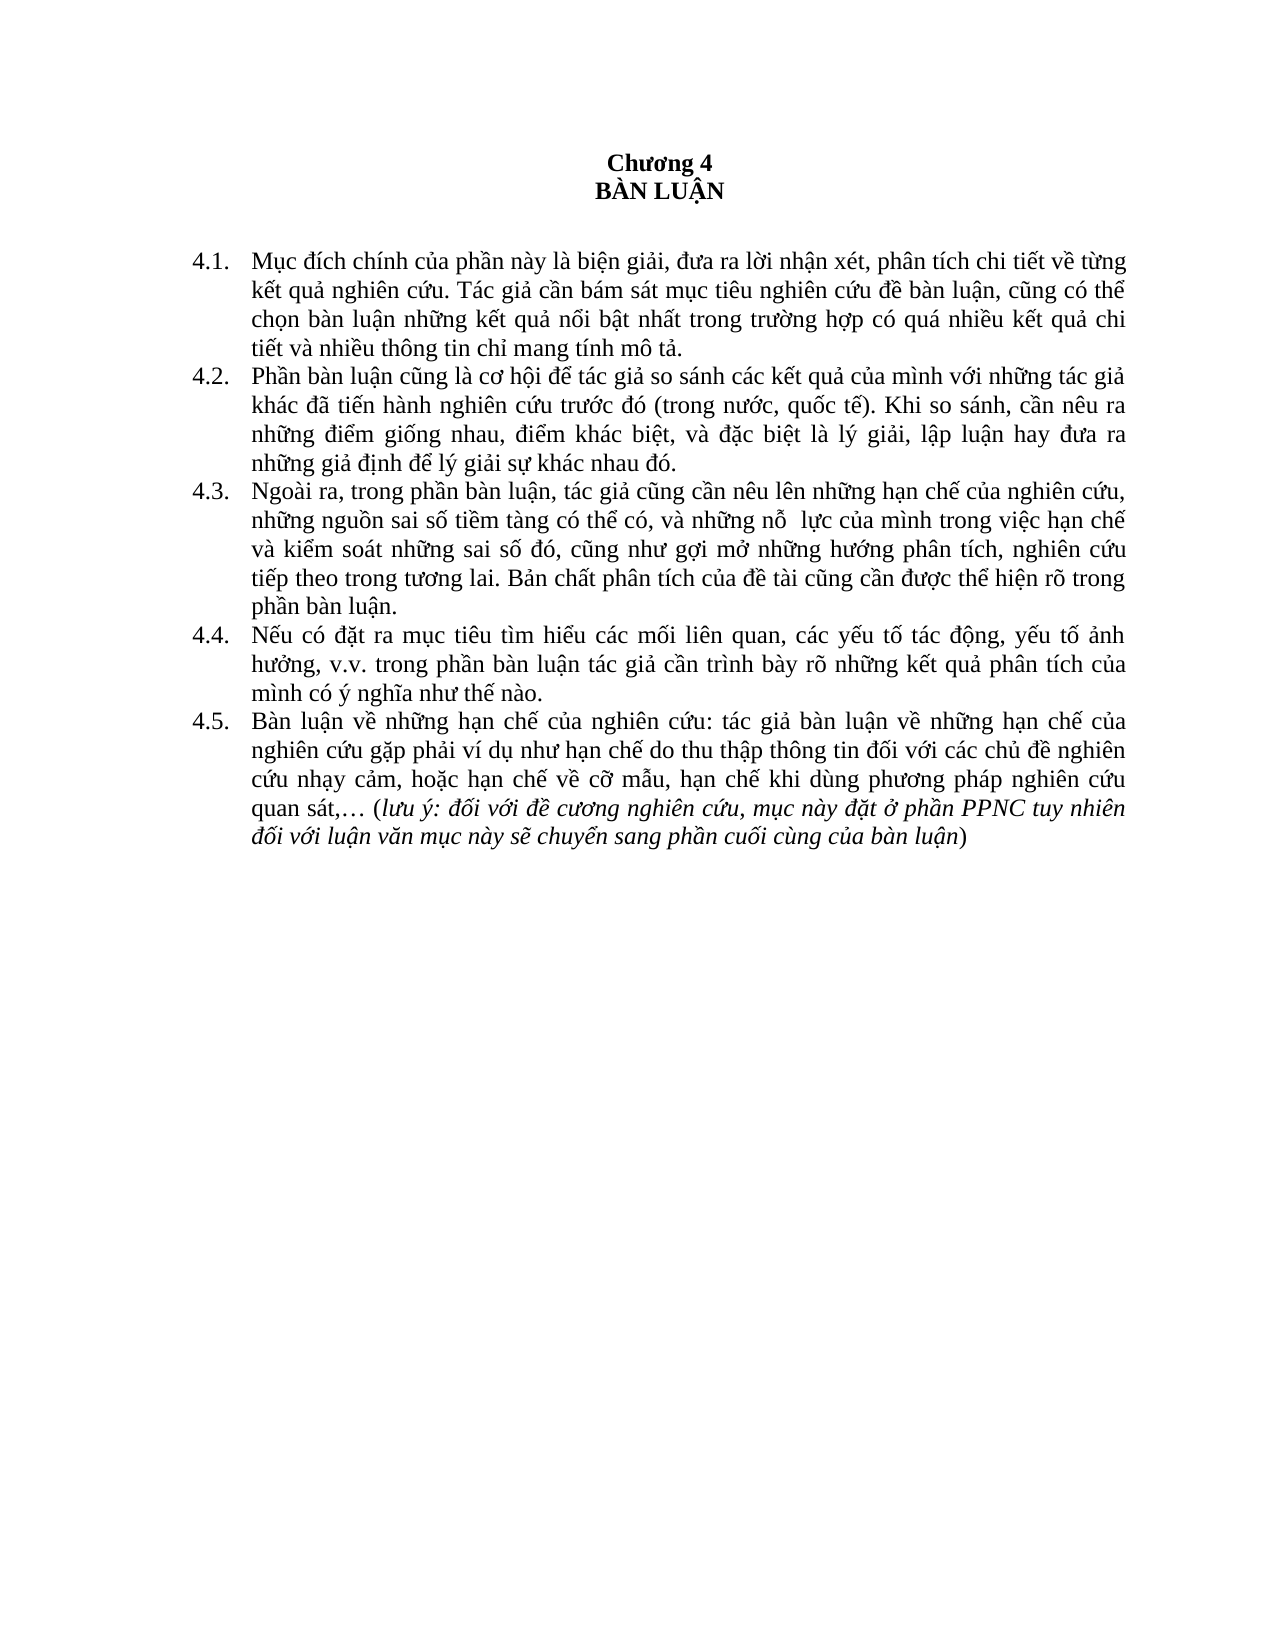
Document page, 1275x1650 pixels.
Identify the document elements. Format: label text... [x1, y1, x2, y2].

list Phần bàn luận cũng là cơ hội để tác giả so sánh các kết quả của mình với những tác giả khác đã tiến hành nghiên cứu trước đó (trong nước, quốc tế). Khi so sánh, cần nêu ra những điểm giống nhau, điểm khác biệt, và đặc biệt là lý giải, lập luận hay đưa ra những giả định để lý giải sự khác nhau đó. [192, 361, 1127, 476]
list Nếu có đặt ra mục tiêu tìm hiểu các mối liên quan, các yếu tố tác động, yếu tố ảnh hưởng, v.v. trong phần bàn luận tác giả cần trình bày rõ những kết quả phân tích của mình có ý nghĩa như thế nào. [192, 620, 1127, 706]
list Bàn luận về những hạn chế của nghiên cứu: tác giả bàn luận về những hạn chế của nghiên cứu gặp phải ví dụ như hạn chế do thu thập thông tin đối với các chủ đề nghiên cứu nhạy cảm, hoặc hạn chế về cỡ mẫu, hạn chế khi dùng phương pháp nghiên cứu quan sát,… (lưu ý: đối với đề cương nghiên cứu, mục này đặt ở phần PPNC tuy nhiên đối với luận văn mục này sẽ chuyển sang phần cuối cùng của bàn luận) [192, 706, 1127, 850]
list Mục đích chính của phần này là biện giải, đưa ra lời nhận xét, phân tích chi tiết về từng kết quả nghiên cứu. Tác giả cần bám sát mục tiêu nghiên cứu đề bàn luận, cũng có thể chọn bàn luận những kết quả nổi bật nhất trong trường hợp có quá nhiều kết quả chi tiết và nhiều thông tin chỉ mang tính mô tả. [192, 246, 1127, 361]
text BÀN LUẬN [192, 176, 1127, 205]
text Chương 4 [192, 148, 1127, 176]
list Ngoài ra, trong phần bàn luận, tác giả cũng cần nêu lên những hạn chế của nghiên cứu, những nguồn sai số tiềm tàng có thể có, và những nỗ lực của mình trong việc hạn chế và kiểm soát những sai số đó, cũng như gợi mở những hướng phân tích, nghiên cứu tiếp theo trong tương lai. Bản chất phân tích của đề tài cũng cần được thể hiện rõ trong phần bàn luận. [192, 476, 1127, 620]
